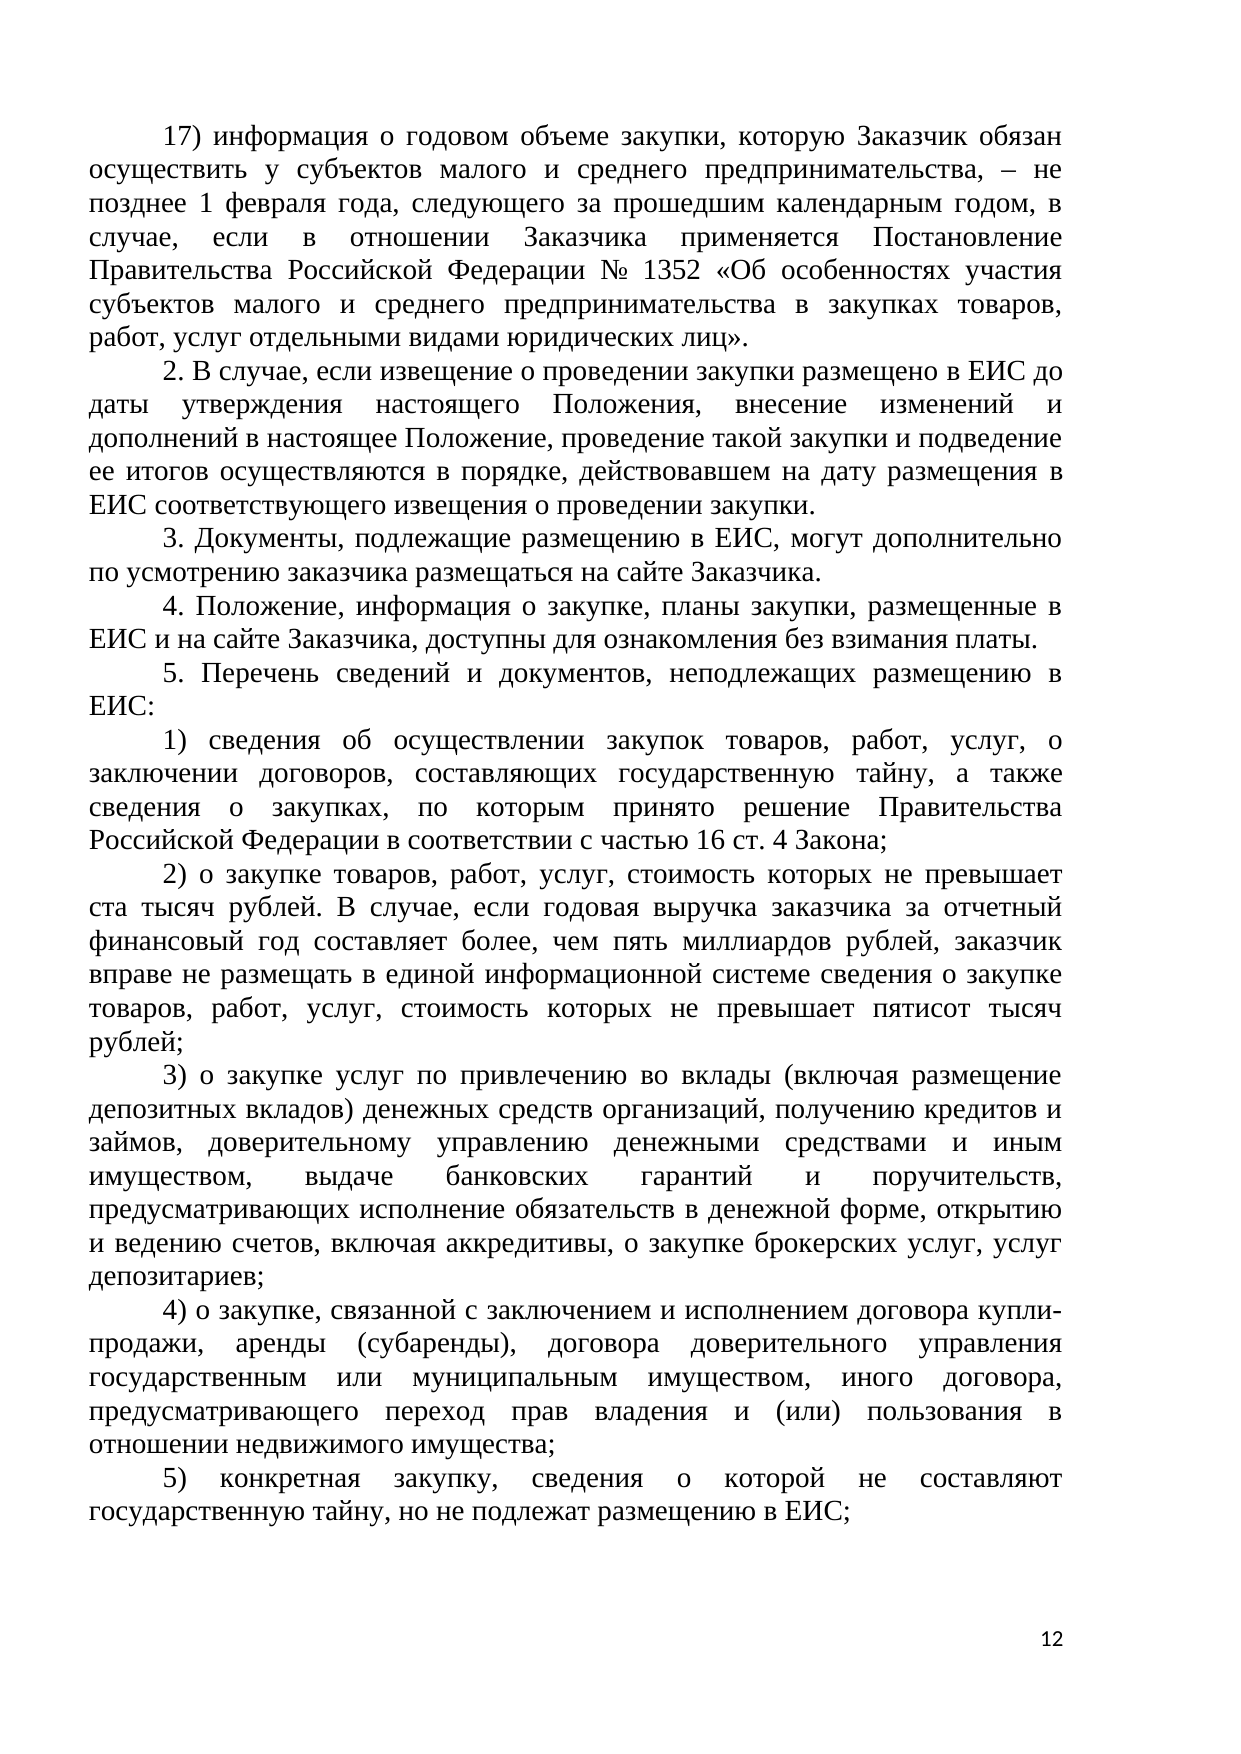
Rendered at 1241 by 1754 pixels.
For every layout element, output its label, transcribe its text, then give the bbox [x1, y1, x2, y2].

text 3. Документы, подлежащие размещению в ЕИС, могут дополнительно по усмотрению заказчика размещаться на сайте Заказчика. [89, 521, 1063, 588]
text 5) конкретная закупку, сведения о которой не составляют государственную тайну, но не подлежат размещению в ЕИС; [89, 1460, 1063, 1527]
text 4. Положение, информация о закупке, планы закупки, размещенные в ЕИС и на сайте Заказчика, доступны для ознакомления без взимания платы. [89, 588, 1063, 655]
subtitle 17) информация о годовом объеме закупки, которую Заказчик обязан осуществить у субъектов малого и среднего предпринимательства, – не позднее 1 февраля года, следующего за прошедшим календарным годом, в случае, если в отношении Заказчика применяется Постановление Правительства Российской Федерации № 1352 «Об особенностях участия субъектов малого и среднего предпринимательства в закупках товаров, работ, услуг отдельными видами юридических лиц». [89, 118, 1063, 353]
text 2. В случае, если извещение о проведении закупки размещено в ЕИС до даты утверждения настоящего Положения, внесение изменений и дополнений в настоящее Положение, проведение такой закупки и подведение ее итогов осуществляются в порядке, действовавшем на дату размещения в ЕИС соответствующего извещения о проведении закупки. [89, 353, 1063, 521]
text 3) о закупке услуг по привлечению во вклады (включая размещение депозитных вкладов) денежных средств организаций, получению кредитов и займов, доверительному управлению денежными средствами и иным имуществом, выдаче банковских гарантий и поручительств, предусматривающих исполнение обязательств в денежной форме, открытию и ведению счетов, включая аккредитивы, о закупке брокерских услуг, услуг депозитариев; [89, 1057, 1063, 1292]
text 4) о закупке, связанной с заключением и исполнением договора купли-продажи, аренды (субаренды), договора доверительного управления государственным или муниципальным имуществом, иного договора, предусматривающего переход прав владения и (или) пользования в отношении недвижимого имущества; [89, 1292, 1063, 1460]
text 1) сведения об осуществлении закупок товаров, работ, услуг, о заключении договоров, составляющих государственную тайну, а также сведения о закупках, по которым принято решение Правительства Российской Федерации в соответствии с частью 16 ст. 4 Закона; [89, 722, 1063, 856]
subtitle 5. Перечень сведений и документов, неподлежащих размещению в ЕИС: [89, 655, 1063, 722]
text 2) о закупке товаров, работ, услуг, стоимость которых не превышает ста тысяч рублей. В случае, если годовая выручка заказчика за отчетный финансовый год составляет более, чем пять миллиардов рублей, заказчик вправе не размещать в единой информационной системе сведения о закупке товаров, работ, услуг, стоимость которых не превышает пятисот тысяч рублей; [89, 856, 1063, 1057]
